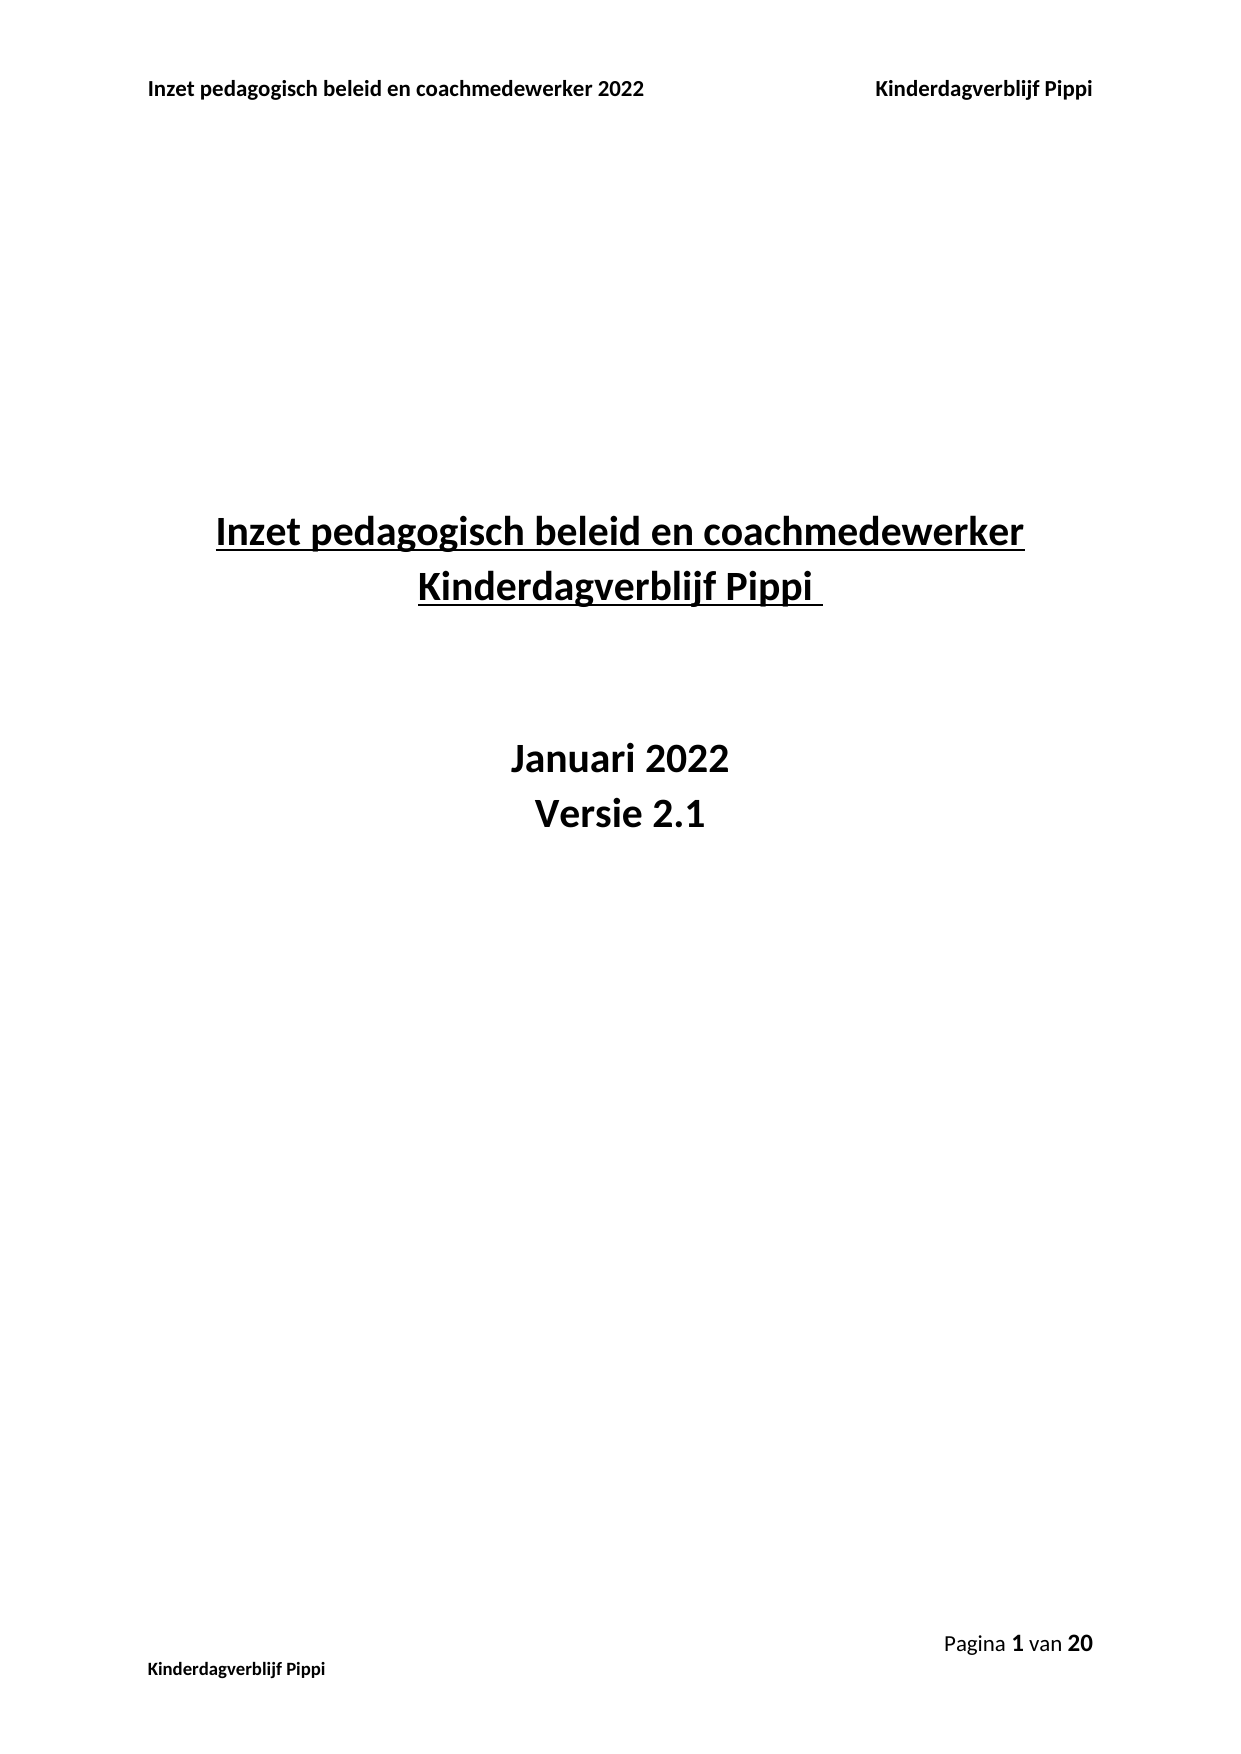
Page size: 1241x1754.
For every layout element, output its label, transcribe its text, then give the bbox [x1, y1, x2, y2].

text Januari 2022 Versie 2.1 [148, 732, 1093, 837]
text Inzet pedagogisch beleid en coachmedewerker Kinderdagverblijf Pippi [148, 505, 1093, 641]
